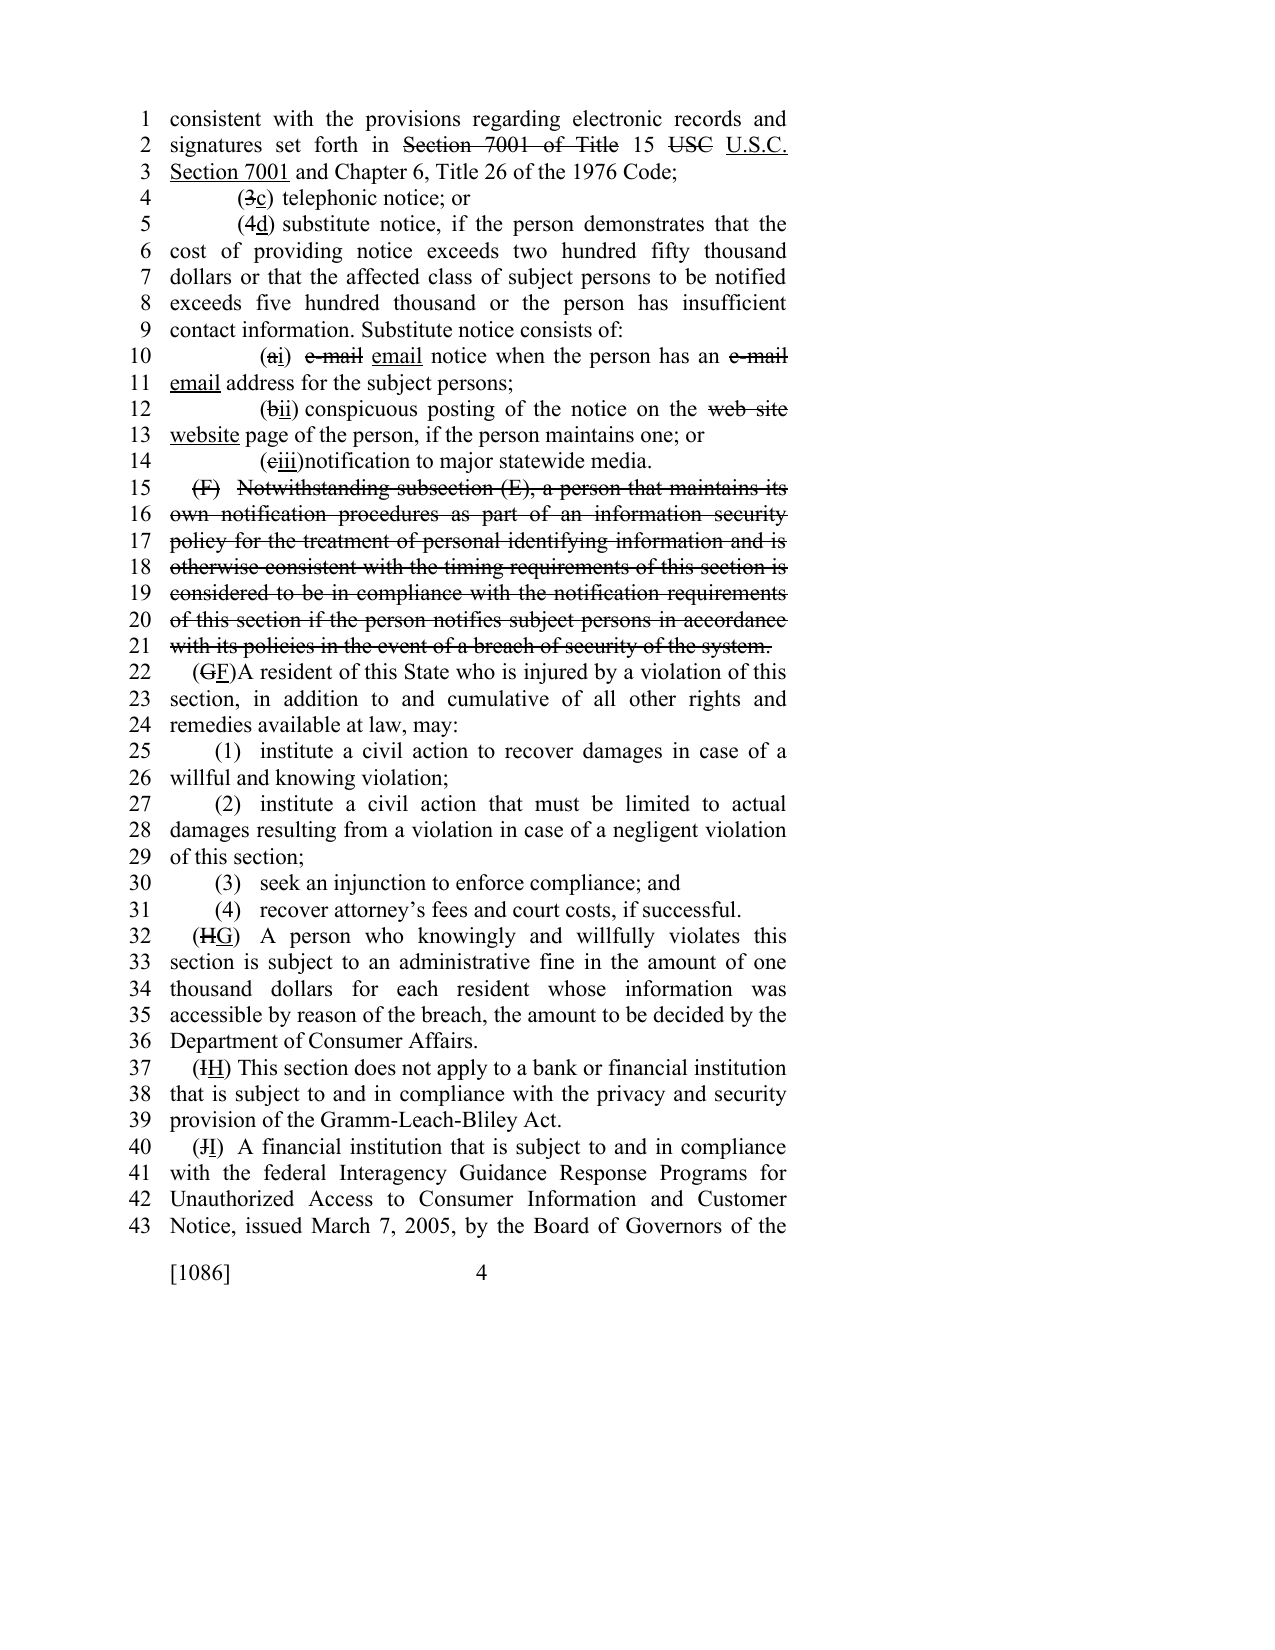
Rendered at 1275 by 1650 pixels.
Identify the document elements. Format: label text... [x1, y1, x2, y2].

text (2) institute a civil action that must be limited to actual damages resulting from a violation in case of a negligent violation of this section; [169, 790, 787, 869]
text (4) recover attorney’s fees and court costs, if successful. [169, 896, 787, 922]
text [169, 105, 787, 184]
text (ciii) notification to major statewide media. [169, 448, 787, 474]
text (GF) A resident of this State who is injured by a violation of this section, in addition to and cumulative of all other rights and remedies available at law, may: [169, 658, 787, 737]
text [169, 1133, 787, 1238]
text (4d) substitute notice, if the person demonstrates that the cost of providing notice exceeds two hundred fifty thousand dollars or that the affected class of subject persons to be notified exceeds five hundred thousand or the person has insufficient contact information. Substitute notice consists of: [169, 210, 787, 342]
text (bii) conspicuous posting of the notice on the web site website page of the person, if the person maintains one; or [169, 395, 787, 448]
text (3c) telephonic notice; or [169, 184, 787, 210]
text (HG) A person who knowingly and willfully violates this section is subject to an administrative fine in the amount of one thousand dollars for each resident whose information was accessible by reason of the breach, the amount to be decided by the Department of Consumer Affairs. [169, 922, 787, 1054]
text (1) institute a civil action to recover damages in case of a willful and knowing violation; [169, 737, 787, 790]
text (3) seek an injunction to enforce compliance; and [169, 869, 787, 896]
text (IH) This section does not apply to a bank or financial institution that is subject to and in compliance with the privacy and security provision of the Gramm-Leach-Bliley Act. [169, 1054, 787, 1133]
text (ai) e-mail email notice when the person has an e-mail email address for the subject persons; [169, 342, 787, 395]
